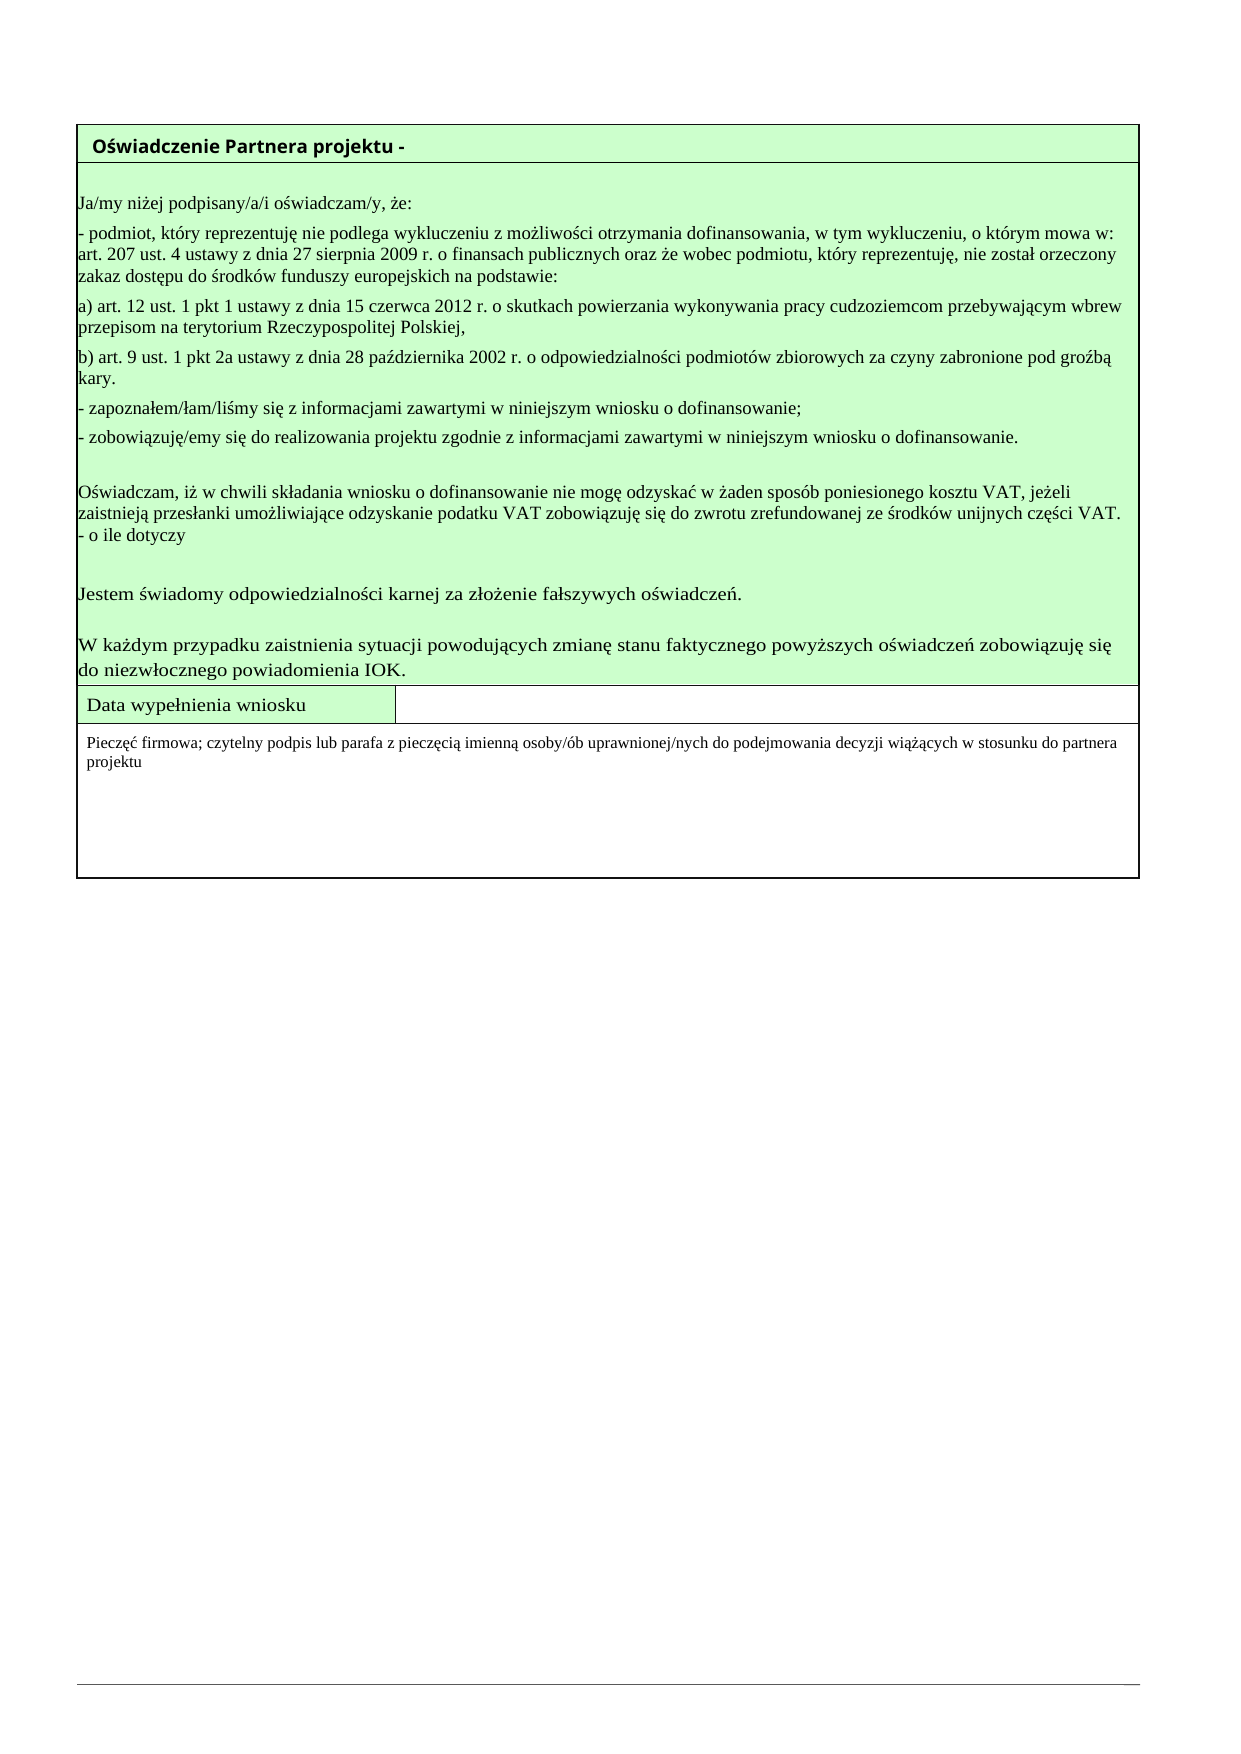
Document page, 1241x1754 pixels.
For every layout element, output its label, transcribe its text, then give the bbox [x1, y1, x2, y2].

table_header Oświadczenie Partnera projektu - [78, 125, 1138, 162]
table_cell Data wypełnienia wniosku [78, 686, 395, 723]
table_cell Pieczęć firmowa; czytelny podpis lub parafa z pieczęcią imienną osoby/ób uprawnionej/nych do podejmowania decyzji wiążących w stosunku do partnera projektu [78, 724, 1138, 877]
table_cell [396, 686, 1138, 723]
table_cell Ja/my niżej podpisany/a/i oświadczam/y, że: - podmiot, który reprezentuję nie podlega wykluczeniu z możliwości otrzymania dofinansowania, w tym wykluczeniu, o którym mowa w: art. 207 ust. 4 ustawy z dnia 27 sierpnia 2009 r. o finansach publicznych oraz że wobec podmiotu, który reprezentuję, nie został orzeczony zakaz dostępu do środków funduszy europejskich na podstawie: a) art. 12 ust. 1 pkt 1 ustawy z dnia 15 czerwca 2012 r. o skutkach powierzania wykonywania pracy cudzoziemcom przebywającym wbrew przepisom na terytorium Rzeczypospolitej Polskiej, b) art. 9 ust. 1 pkt 2a ustawy z dnia 28 października 2002 r. o odpowiedzialności podmiotów zbiorowych za czyny zabronione pod groźbą kary. - zapoznałem/łam/liśmy się z informacjami zawartymi w niniejszym wniosku o dofinansowanie; - zobowiązuję/emy się do realizowania projektu zgodnie z informacjami zawartymi w niniejszym wniosku o dofinansowanie. Oświadczam, iż w chwili składania wniosku o dofinansowanie nie mogę odzyskać w żaden sposób poniesionego kosztu VAT, jeżeli zaistnieją przesłanki umożliwiające odzyskanie podatku VAT zobowiązuję się do zwrotu zrefundowanej ze środków unijnych części VAT. - o ile dotyczy Jestem świadomy odpowiedzialności karnej za złożenie fałszywych oświadczeń. W każdym przypadku zaistnienia sytuacji powodujących zmianę stanu faktycznego powyższych oświadczeń zobowiązuję się do niezwłocznego powiadomienia IOK. [78, 163, 1138, 684]
